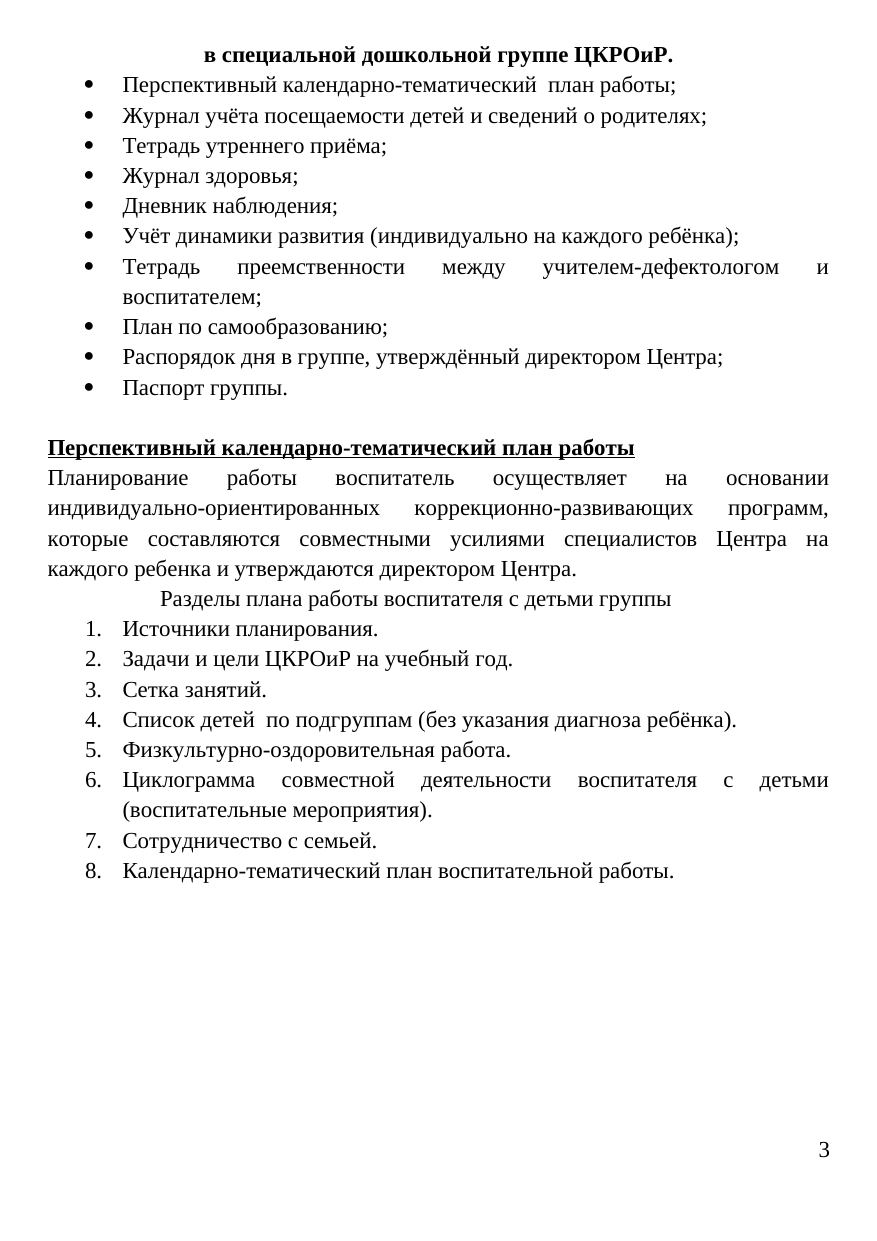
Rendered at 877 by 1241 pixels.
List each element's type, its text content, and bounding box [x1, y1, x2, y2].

list Физкультурно-оздоровительная работа. [85, 736, 830, 762]
list Тетрадь преемственности между учителем-дефектологом и воспитателем; [85, 253, 830, 309]
list Источники планирования. [85, 615, 830, 642]
list Задачи и цели ЦКРОиР на учебный год. [85, 646, 830, 672]
list Календарно-тематический план воспитательной работы. [85, 857, 830, 883]
list Дневник наблюдения; [85, 192, 830, 219]
list Учёт динамики развития (индивидуально на каждого ребёнка); [85, 223, 830, 249]
list Тетрадь утреннего приёма; [85, 132, 830, 158]
text в специальной дошкольной группе ЦКРОиР. [47, 41, 830, 68]
list Журнал здоровья; [85, 162, 830, 188]
text Разделы плана работы воспитателя с детьми группы [160, 585, 830, 611]
list Паспорт группы. [85, 374, 830, 400]
list Сетка занятий. [85, 676, 830, 702]
list Сотрудничество с семьей. [85, 827, 830, 853]
text Перспективный календарно-тематический план работы [47, 434, 830, 460]
list Журнал учёта посещаемости детей и сведений о родителях; [85, 102, 830, 128]
list Циклограмма совместной деятельности воспитателя с детьми (воспитательные мероприятия). [85, 766, 830, 823]
list Список детей по подгруппам (без указания диагноза ребёнка). [85, 706, 830, 732]
list Распорядок дня в группе, утверждённый директором Центра; [85, 343, 830, 370]
list Перспективный календарно-тематический план работы; [85, 72, 830, 98]
list План по самообразованию; [85, 313, 830, 339]
text Планирование работы воспитатель осуществляет на основании индивидуально-ориентированных коррекционно-развивающих программ, которые составляются совместными усилиями специалистов Центра на каждого ребенка и утверждаются директором Центра. [47, 464, 830, 581]
